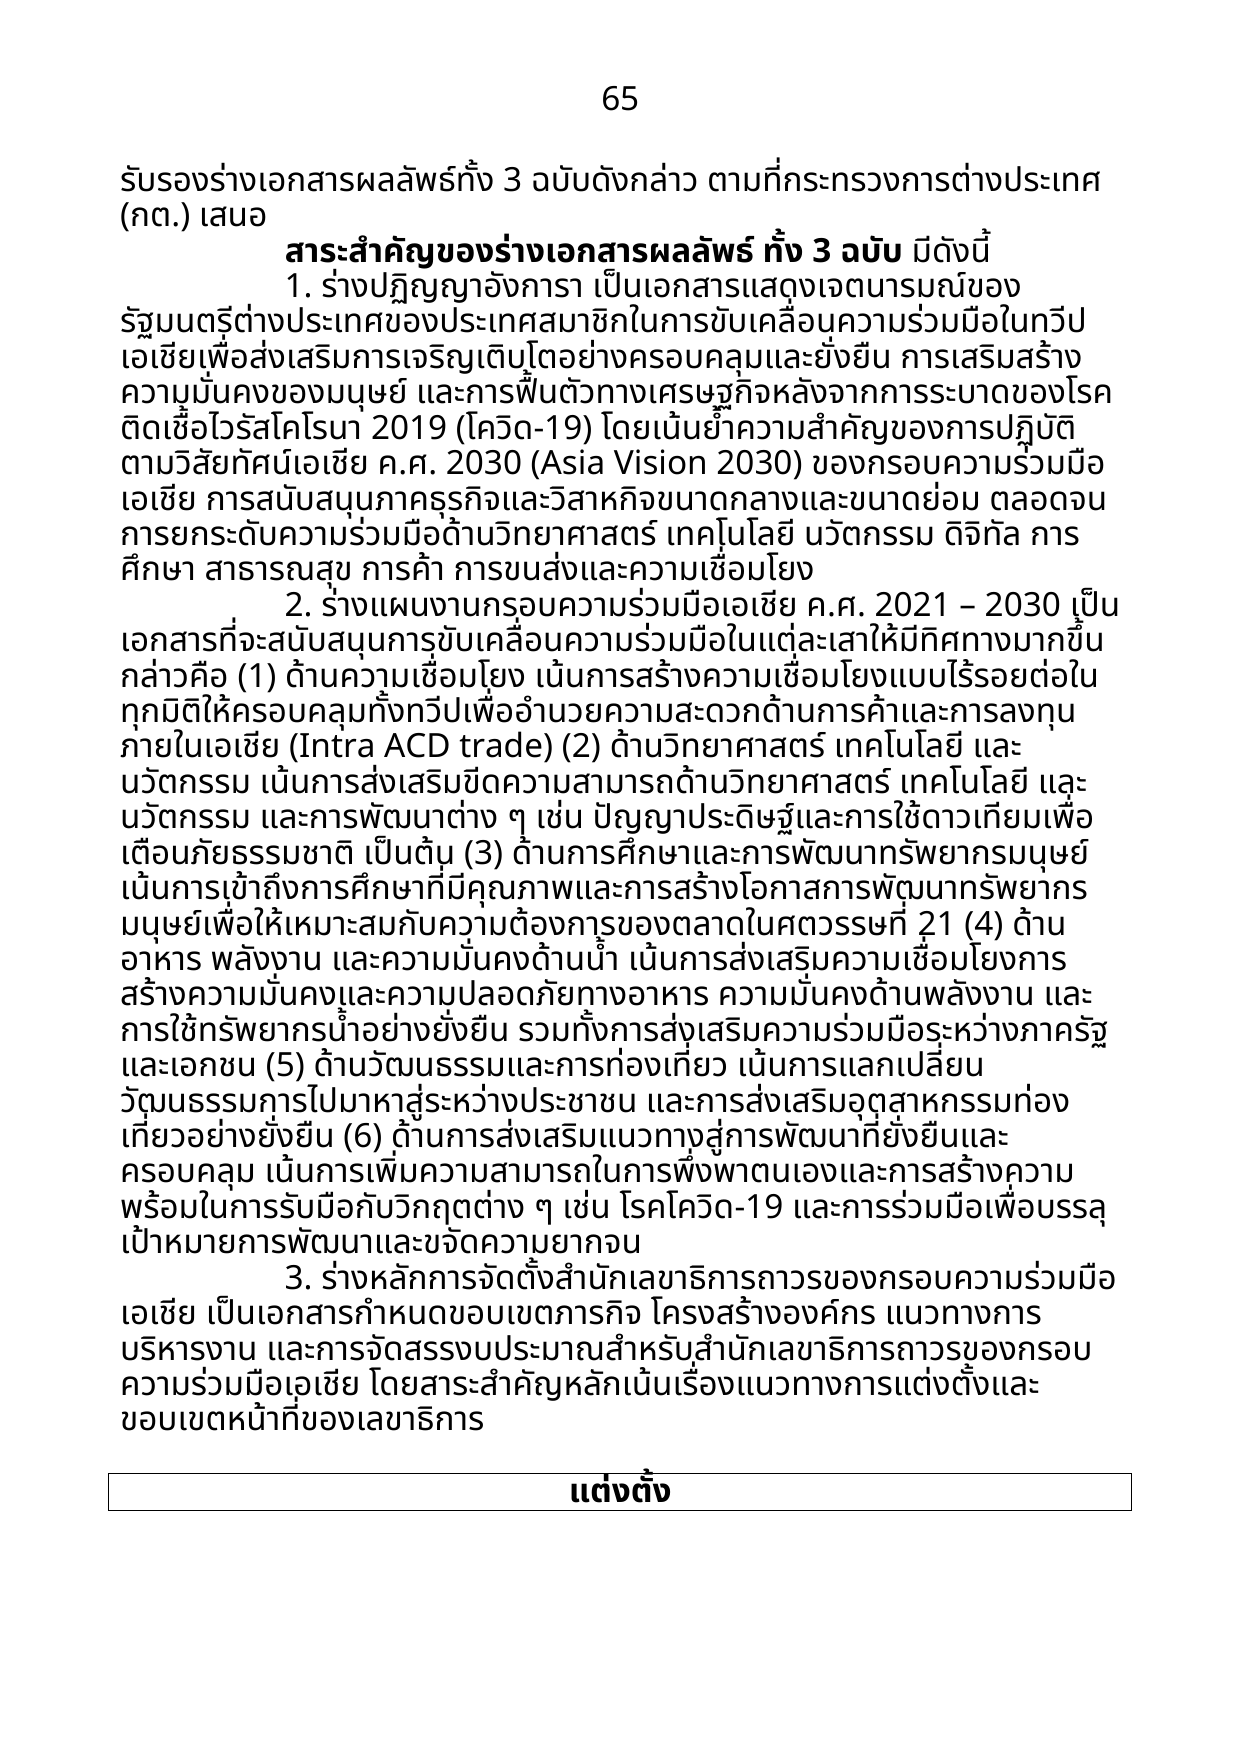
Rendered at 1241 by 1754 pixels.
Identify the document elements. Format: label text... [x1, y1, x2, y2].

table_header แต่งตั้ง [109, 1474, 1131, 1510]
text 1. ร่างปฏิญญาอังการา เป็นเอกสารแสดงเจตนารมณ์ของรัฐมนตรีต่างประเทศของประเทศสมาชิกในการขับเคลื่อนความร่วมมือในทวีปเอเชียเพื่อส่งเสริมการเจริญเติบโตอย่างครอบคลุมและยั่งยืน การเสริมสร้างความมั่นคงของมนุษย์ และการฟื้นตัวทางเศรษฐกิจหลังจากการระบาดของโรคติดเชื้อไวรัสโคโรนา 2019 (โควิด-19) โดยเน้นย้ำความสำคัญของการปฏิบัติตามวิสัยทัศน์เอเชีย ค.ศ. 2030 (Asia Vision 2030) ของกรอบความร่วมมือเอเชีย การสนับสนุนภาคธุรกิจและวิสาหกิจขนาดกลางและขนาดย่อม ตลอดจนการยกระดับความร่วมมือด้านวิทยาศาสตร์ เทคโนโลยี นวัตกรรม ดิจิทัล การศึกษา สาธารณสุข การค้า การขนส่งและความเชื่อมโยง [120, 269, 1120, 588]
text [120, 163, 1120, 234]
text 3. ร่างหลักการจัดตั้งสำนักเลขาธิการถาวรของกรอบความร่วมมือเอเชีย เป็นเอกสารกำหนดขอบเขตภารกิจ โครงสร้างองค์กร แนวทางการบริหารงาน และการจัดสรรงบประมาณสำหรับสำนักเลขาธิการถาวรของกรอบความร่วมมือเอเชีย โดยสาระสำคัญหลักเน้นเรื่องแนวทางการแต่งตั้งและขอบเขตหน้าที่ของเลขาธิการ [120, 1261, 1120, 1438]
text 2. ร่างแผนงานกรอบความร่วมมือเอเชีย ค.ศ. 2021 – 2030 เป็นเอกสารที่จะสนับสนุนการขับเคลื่อนความร่วมมือในแต่ละเสาให้มีทิศทางมากขึ้น กล่าวคือ (1) ด้านความเชื่อมโยง เน้นการสร้างความเชื่อมโยงแบบไร้รอยต่อในทุกมิติให้ครอบคลุมทั้งทวีปเพื่ออำนวยความสะดวกด้านการค้าและการลงทุนภายในเอเชีย (Intra ACD trade) (2) ด้านวิทยาศาสตร์ เทคโนโลยี และนวัตกรรม เน้นการส่งเสริมขีดความสามารถด้านวิทยาศาสตร์ เทคโนโลยี และนวัตกรรม และการพัฒนาต่าง ๆ เช่น ปัญญาประดิษฐ์และการใช้ดาวเทียมเพื่อเตือนภัยธรรมชาติ เป็นต้น (3) ด้านการศึกษาและการพัฒนาทรัพยากรมนุษย์ เน้นการเข้าถึงการศึกษาที่มีคุณภาพและการสร้างโอกาสการพัฒนาทรัพยากรมนุษย์เพื่อให้เหมาะสมกับความต้องการของตลาดในศตวรรษที่ 21 (4) ด้านอาหาร พลังงาน และความมั่นคงด้านน้ำ เน้นการส่งเสริมความเชื่อมโยงการสร้างความมั่นคงและความปลอดภัยทางอาหาร ความมั่นคงด้านพลังงาน และการใช้ทรัพยากรน้ำอย่างยั่งยืน รวมทั้งการส่งเสริมความร่วมมือระหว่างภาครัฐและเอกชน (5) ด้านวัฒนธรรมและการท่องเที่ยว เน้นการแลกเปลี่ยนวัฒนธรรมการไปมาหาสู่ระหว่างประชาชน และการส่งเสริมอุตสาหกรรมท่องเที่ยวอย่างยั่งยืน (6) ด้านการส่งเสริมแนวทางสู่การพัฒนาที่ยั่งยืนและครอบคลุม เน้นการเพิ่มความสามารถในการพึ่งพาตนเองและการสร้างความพร้อมในการรับมือกับวิกฤตต่าง ๆ เช่น โรคโควิด-19 และการร่วมมือเพื่อบรรลุเป้าหมายการพัฒนาและขจัดความยากจน [120, 588, 1120, 1261]
text สาระสำคัญของร่างเอกสารผลลัพธ์ ทั้ง 3 ฉบับ มีดังนี้ [120, 234, 1120, 269]
